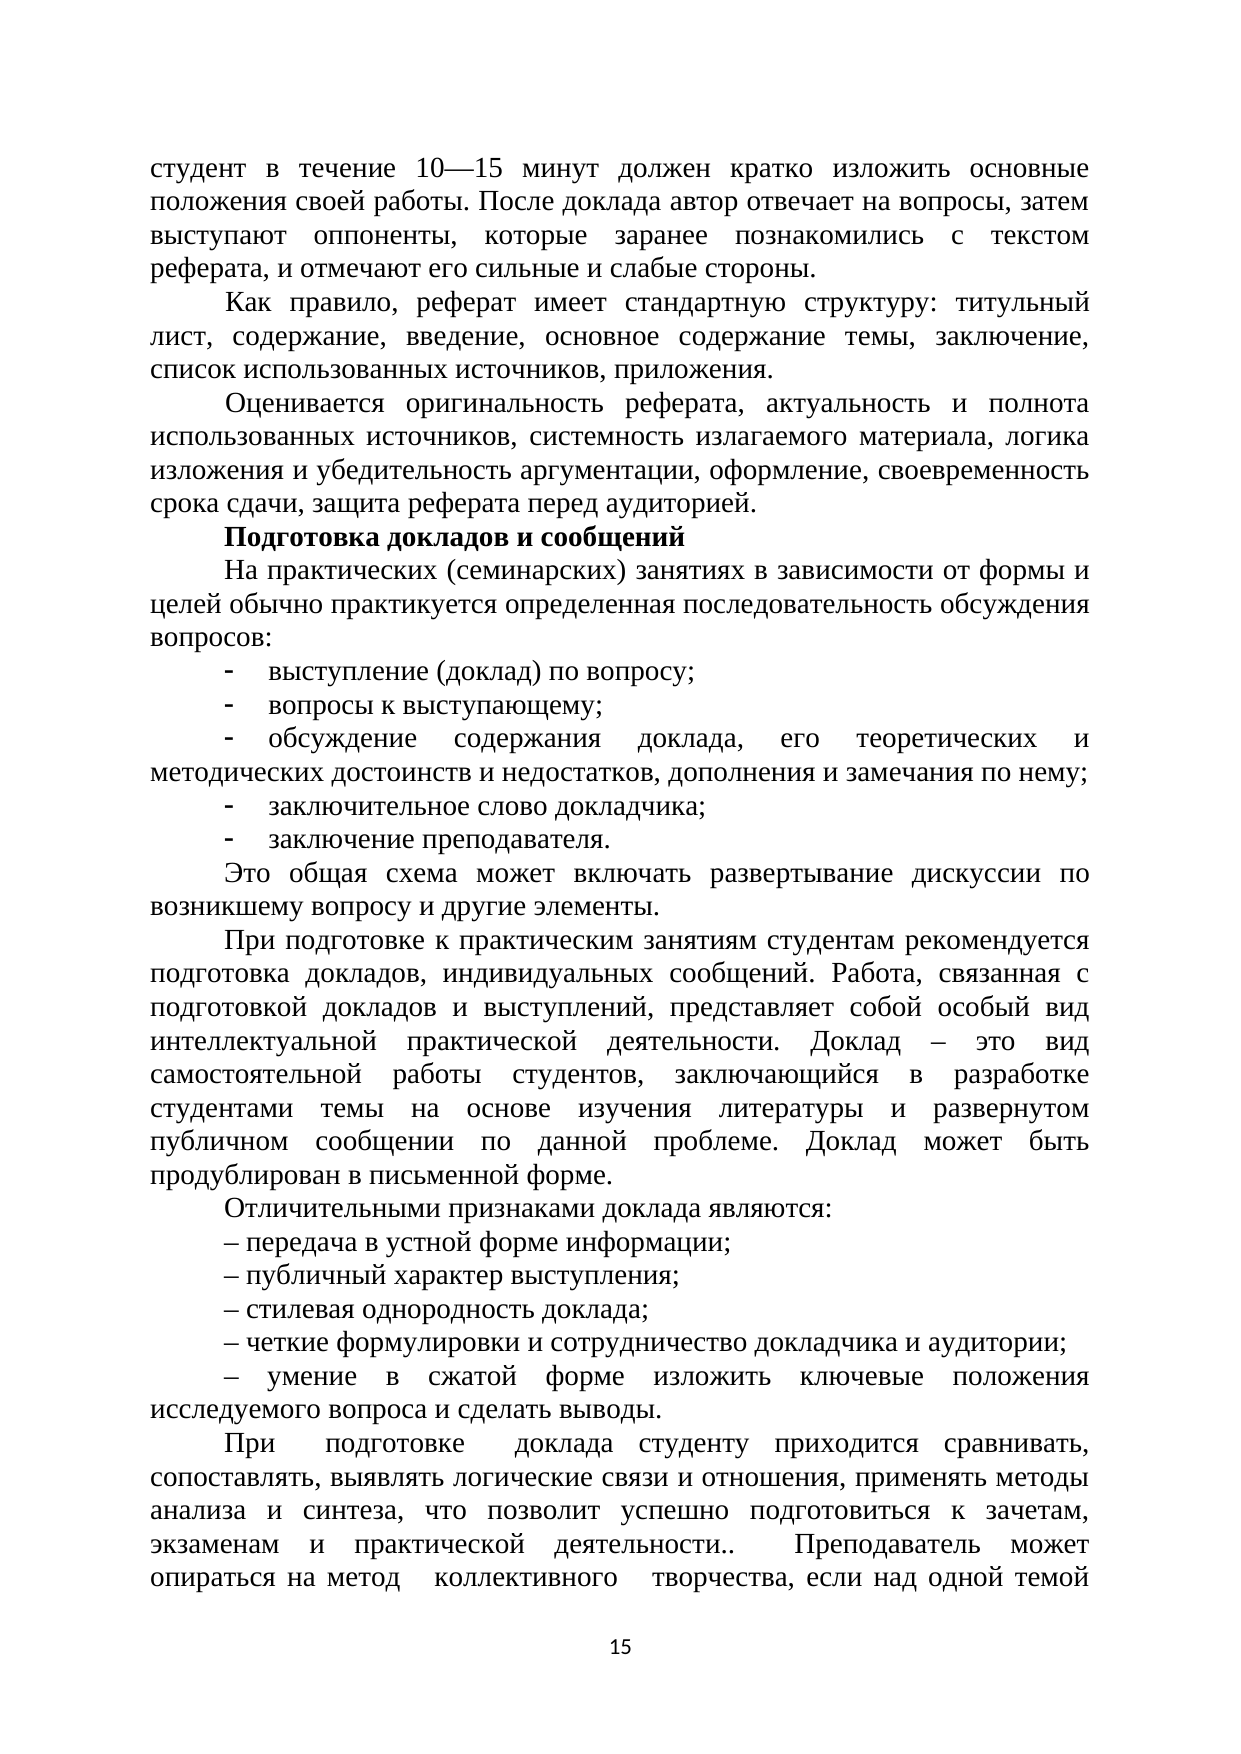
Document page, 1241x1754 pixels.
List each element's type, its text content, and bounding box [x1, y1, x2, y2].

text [150, 150, 1090, 284]
text – стилевая однородность доклада; [150, 1291, 1090, 1324]
list вопросы к выступающему; [150, 687, 1090, 720]
list заключительное слово докладчика; [150, 788, 1090, 821]
text На практических (семинарских) занятиях в зависимости от формы и целей обычно практикуется определенная последовательность обсуждения вопросов: [150, 552, 1090, 653]
text При подготовке к практическим занятиям студентам рекомендуется подготовка докладов, индивидуальных сообщений. Работа, связанная с подготовкой докладов и выступлений, представляет собой особый вид интеллектуальной практической деятельности. Доклад – это вид самостоятельной работы студентов, заключающийся в разработке студентами темы на основе изучения литературы и развернутом публичном сообщении по данной проблеме. Доклад может быть продублирован в письменной форме. [150, 922, 1090, 1190]
text Оценивается оригинальность реферата, актуальность и полнота использованных источников, системность излагаемого материала, логика изложения и убедительность аргументации, оформление, своевременность срока сдачи, защита реферата перед аудиторией. [150, 385, 1090, 519]
list выступление (доклад) по вопросу; [150, 653, 1090, 687]
text Это общая схема может включать развертывание дискуссии по возникшему вопросу и другие элементы. [150, 855, 1090, 922]
text Отличительными признаками доклада являются: [150, 1190, 1090, 1224]
text – передача в устной форме информации; [150, 1224, 1090, 1257]
text – умение в сжатой форме изложить ключевые положения исследуемого вопроса и сделать выводы. [150, 1358, 1090, 1425]
text Как правило, реферат имеет стандартную структуру: титульный лист, содержание, введение, основное содержание темы, заключение, список использованных источников, приложения. [150, 284, 1090, 385]
text – публичный характер выступления; [150, 1257, 1090, 1291]
list заключение преподавателя. [150, 821, 1090, 855]
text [150, 1425, 1090, 1593]
list обсуждение содержания доклада, его теоретических и методических достоинств и недостатков, дополнения и замечания по нему; [150, 720, 1090, 788]
text – четкие формулировки и сотрудничество докладчика и аудитории; [150, 1324, 1090, 1358]
text Подготовка докладов и сообщений [150, 519, 1090, 552]
